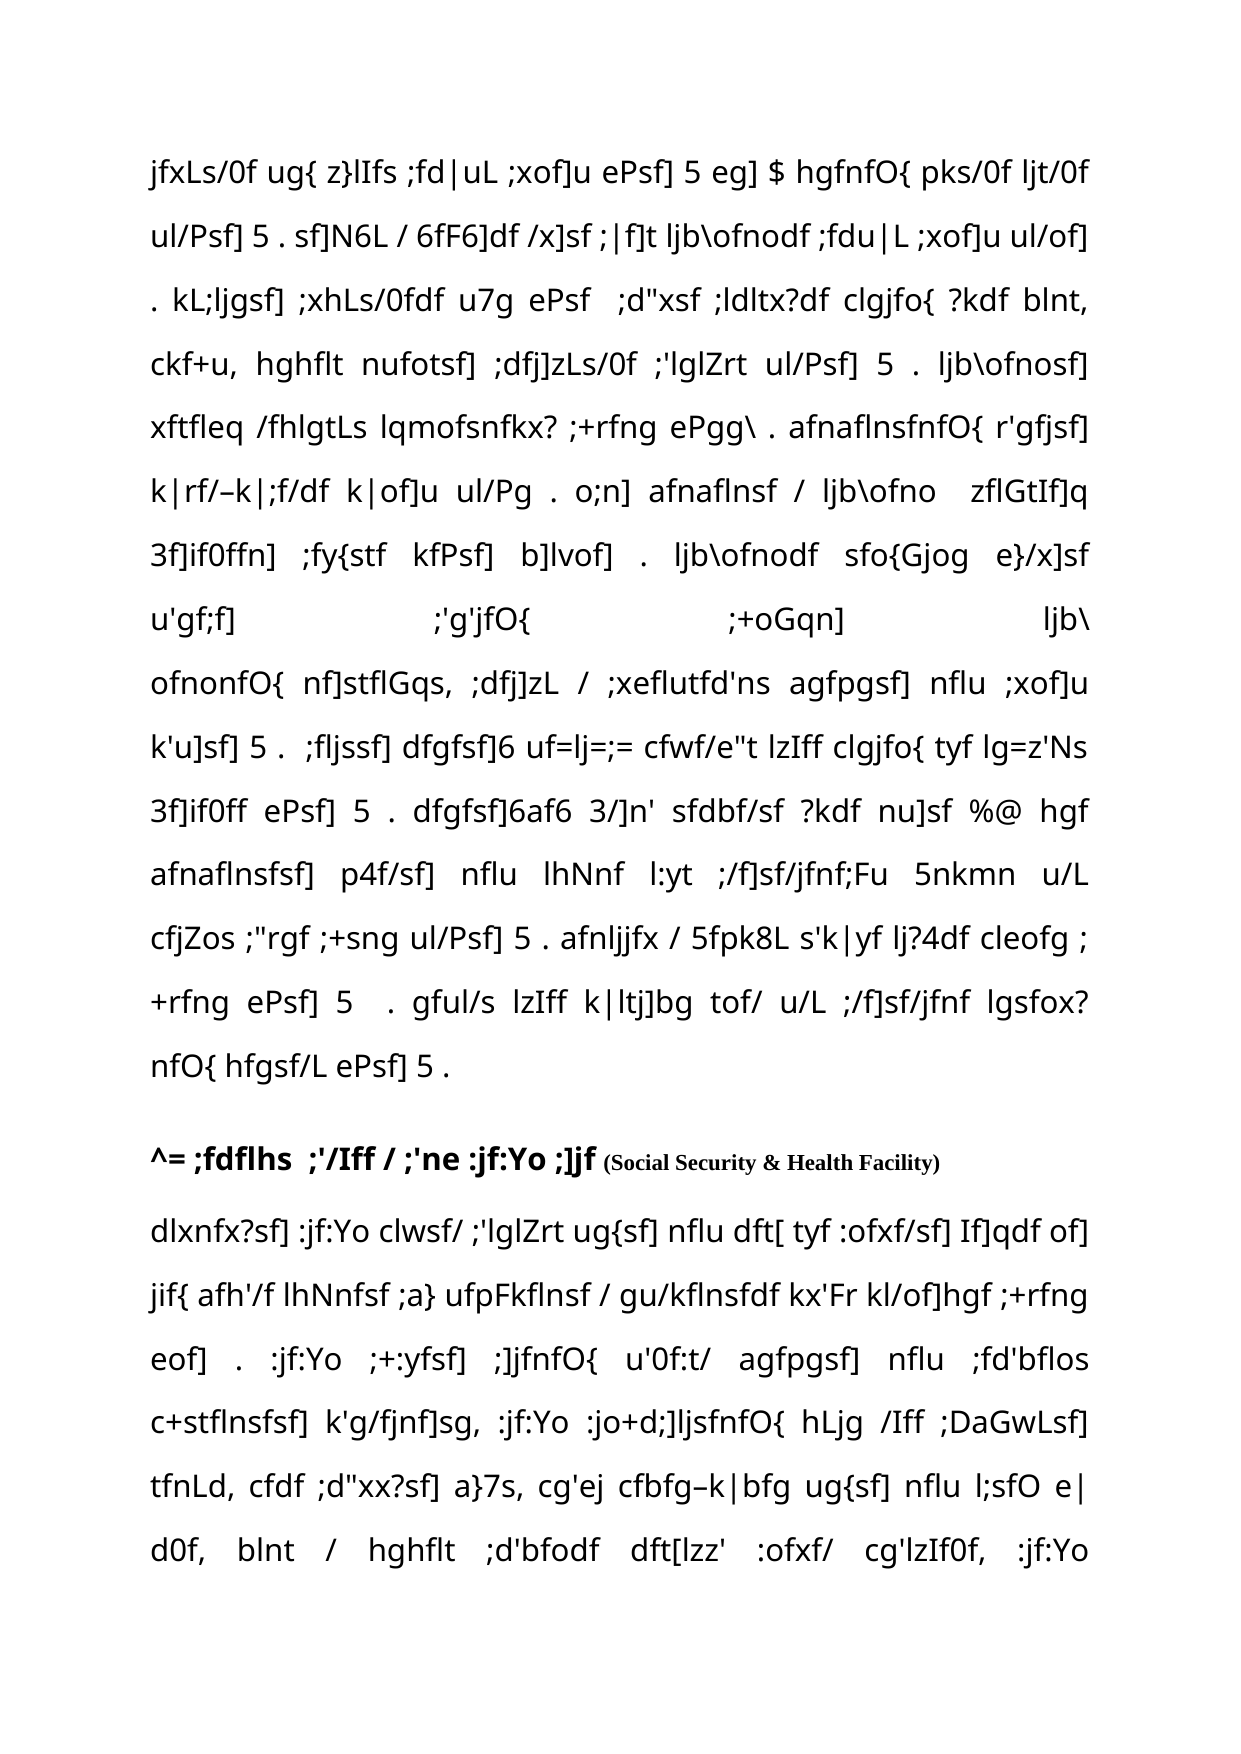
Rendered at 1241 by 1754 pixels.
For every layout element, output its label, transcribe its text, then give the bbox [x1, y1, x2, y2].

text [150, 150, 1090, 1087]
text ^= ;fdflhs ;'/Iff / ;'ne :jf:Yo ;]jf (Social Security & Health Facility) [150, 1137, 1090, 1179]
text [150, 1209, 1090, 1571]
